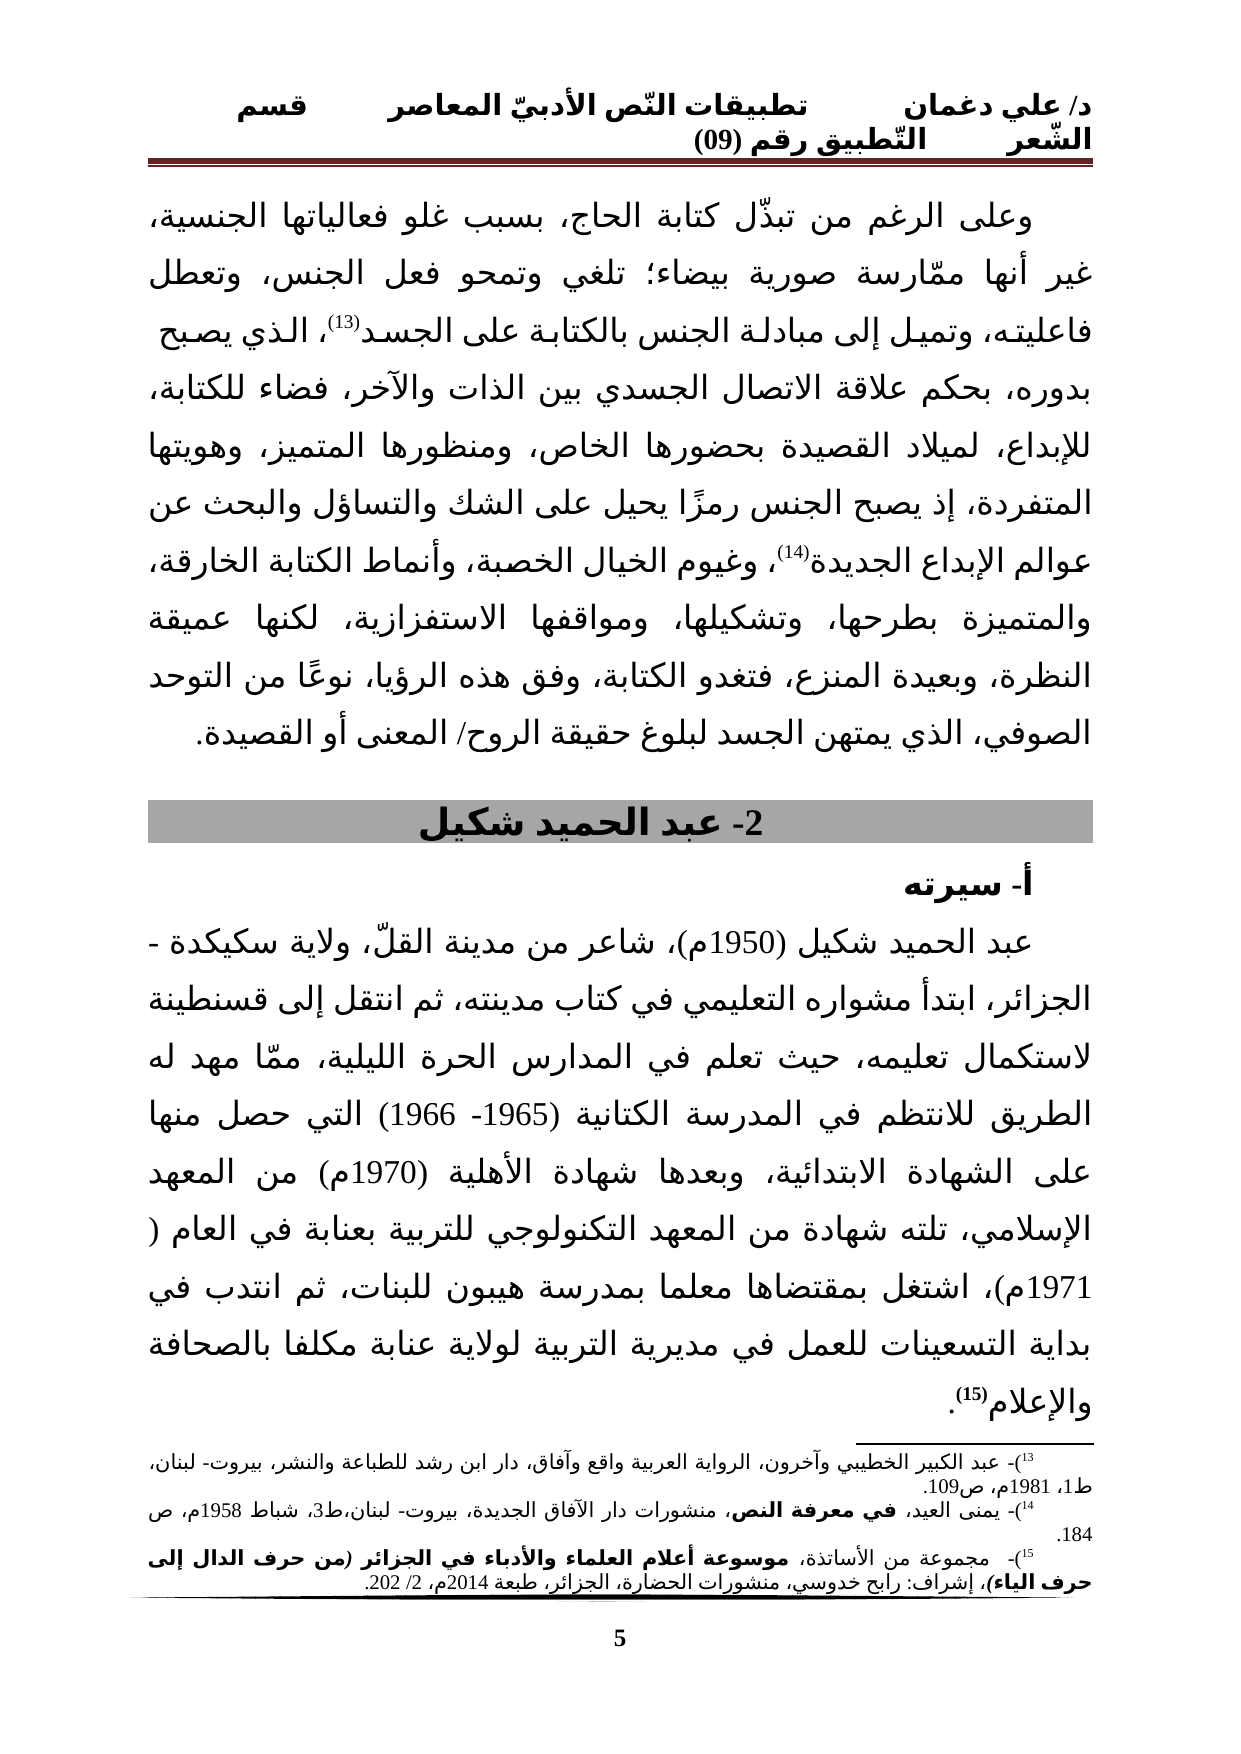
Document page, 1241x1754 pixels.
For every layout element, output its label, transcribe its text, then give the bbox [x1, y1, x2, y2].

text عبد الحميد شكيل (1950م)، شاعر من مدينة القلّ، ولاية سكيكدة - الجزائر، ابتدأ مشواره التعليمي في كتاب مدينته، ثم انتقل إلى قسنطينة لاستكمال تعليمه، حيث تعلم في المدارس الحرة الليلية، ممّا مهد له الطريق للانتظم في المدرسة الكتانية (1965- 1966) التي حصل منها على الشهادة الابتدائية، وبعدها شهادة الأهلية (1970م) من المعهد الإسلامي، تلته شهادة من المعهد التكنولوجي للتربية بعنابة في العام (1971م)، اشتغل بمقتضاها معلما بمدرسة هيبون للبنات، ثم انتدب في بداية التسعينات للعمل في مديرية التربية لولاية عنابة مكلفا بالصحافة والإعلام(). [148, 922, 1093, 1421]
picture [130, 1593, 1074, 1602]
text أ- سيرته [148, 865, 1093, 903]
text 2- عبد الحميد شكيل [148, 800, 1093, 843]
subtitle وعلى الرغم من تبذّل كتابة الحاج، بسبب غلو فعالياتها الجنسية، غير أنها ممّارسة صورية بيضاء؛ تلغي وتمحو فعل الجنس، وتعطل فاعليته، وتميل إلى مبادلة الجنس بالكتابة على الجسد()، الذي يصبح بدوره، بحكم علاقة الاتصال الجسدي بين الذات والآخر، فضاء للكتابة، للإبداع، لميلاد القصيدة بحضورها الخاص، ومنظورها المتميز، وهويتها المتفردة، إذ يصبح الجنس رمزًا يحيل على الشك والتساؤل والبحث عن عوالم الإبداع الجديدة()، وغيوم الخيال الخصبة، وأنماط الكتابة الخارقة، والمتميزة بطرحها، وتشكيلها، ومواقفها الاستفزازية، لكنها عميقة النظرة، وبعيدة المنزع، فتغدو الكتابة، وفق هذه الرؤيا، نوعًا من التوحد الصوفي، الذي يمتهن الجسد لبلوغ حقيقة الروح/ المعنى أو القصيدة. [148, 196, 1093, 752]
